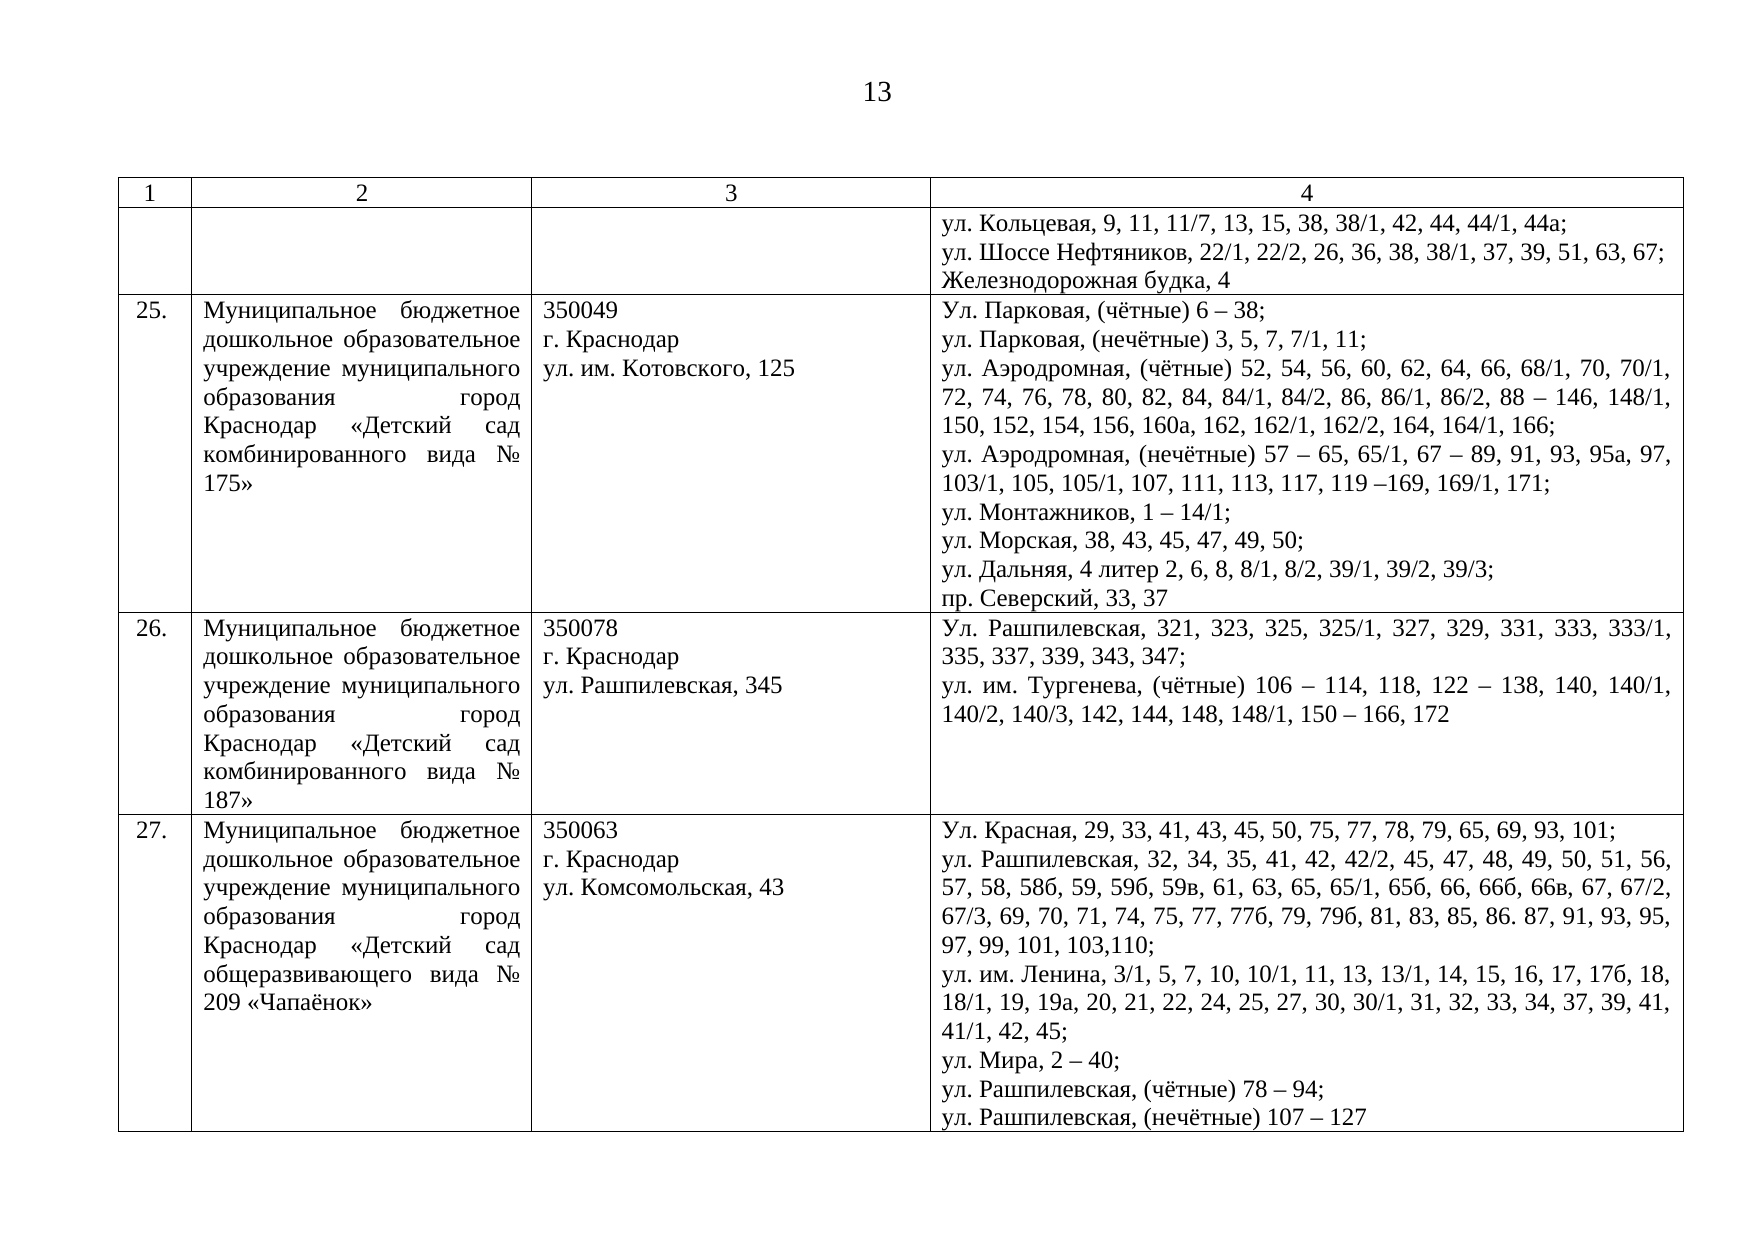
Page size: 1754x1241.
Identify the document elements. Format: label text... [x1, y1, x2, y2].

table_header 1 [119, 178, 191, 207]
table_cell Муниципальное бюджетное дошкольное образовательное учреждение муниципального образования город Краснодар «Детский сад комбинированного вида № 175» [192, 295, 531, 612]
table_cell Ул. Красная, 29, 33, 41, 43, 45, 50, 75, 77, 78, 79, 65, 69, 93, 101; ул. Рашпилевская, 32, 34, 35, 41, 42, 42/2, 45, 47, 48, 49, 50, 51, 56, 57, 58, 58б, 59, 59б, 59в, 61, 63, 65, 65/1, 65б, 66, 66б, 66в, 67, 67/2, 67/3, 69, 70, 71, 74, 75, 77, 77б, 79, 79б, 81, 83, 85, 86. 87, 91, 93, 95, 97, 99, 101, 103,110; ул. им. Ленина, 3/1, 5, 7, 10, 10/1, 11, 13, 13/1, 14, 15, 16, 17, 17б, 18, 18/1, 19, 19а, 20, 21, 22, 24, 25, 27, 30, 30/1, 31, 32, 33, 34, 37, 39, 41, 41/1, 42, 45; ул. Мира, 2 – 40; ул. Рашпилевская, (чётные) 78 – 94; ул. Рашпилевская, (нечётные) 107 – 127 [931, 815, 1683, 1131]
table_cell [532, 208, 930, 294]
table_header 3 [532, 178, 930, 207]
table_cell Муниципальное бюджетное дошкольное образовательное учреждение муниципального образования город Краснодар «Детский сад комбинированного вида № 187» [192, 613, 531, 814]
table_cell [192, 208, 531, 294]
table_header 4 [931, 178, 1683, 207]
table_cell 350063 г. Краснодар ул. Комсомольская, 43 [532, 815, 930, 1131]
table_header 2 [192, 178, 531, 207]
table_cell Ул. Рашпилевская, 321, 323, 325, 325/1, 327, 329, 331, 333, 333/1, 335, 337, 339, 343, 347; ул. им. Тургенева, (чётные) 106 – 114, 118, 122 – 138, 140, 140/1, 140/2, 140/3, 142, 144, 148, 148/1, 150 – 166, 172 [931, 613, 1683, 814]
table_cell Муниципальное бюджетное дошкольное образовательное учреждение муниципального образования город Краснодар «Детский сад общеразвивающего вида № 209 «Чапаёнок» [192, 815, 531, 1131]
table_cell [931, 208, 1683, 294]
table_cell 350049 г. Краснодар ул. им. Котовского, 125 [532, 295, 930, 612]
table_cell 350078 г. Краснодар ул. Рашпилевская, 345 [532, 613, 930, 814]
table_cell Ул. Парковая, (чётные) 6 – 38; ул. Парковая, (нечётные) 3, 5, 7, 7/1, 11; ул. Аэродромная, (чётные) 52, 54, 56, 60, 62, 64, 66, 68/1, 70, 70/1, 72, 74, 76, 78, 80, 82, 84, 84/1, 84/2, 86, 86/1, 86/2, 88 – 146, 148/1, 150, 152, 154, 156, 160а, 162, 162/1, 162/2, 164, 164/1, 166; ул. Аэродромная, (нечётные) 57 – 65, 65/1, 67 – 89, 91, 93, 95а, 97, 103/1, 105, 105/1, 107, 111, 113, 117, 119 –169, 169/1, 171; ул. Монтажников, 1 – 14/1; ул. Морская, 38, 43, 45, 47, 49, 50; ул. Дальняя, 4 литер 2, 6, 8, 8/1, 8/2, 39/1, 39/2, 39/3; пр. Северский, 33, 37 [931, 295, 1683, 612]
table_cell [119, 613, 191, 814]
table_cell [119, 295, 191, 612]
table_cell [119, 815, 191, 1131]
table_cell [119, 208, 191, 294]
